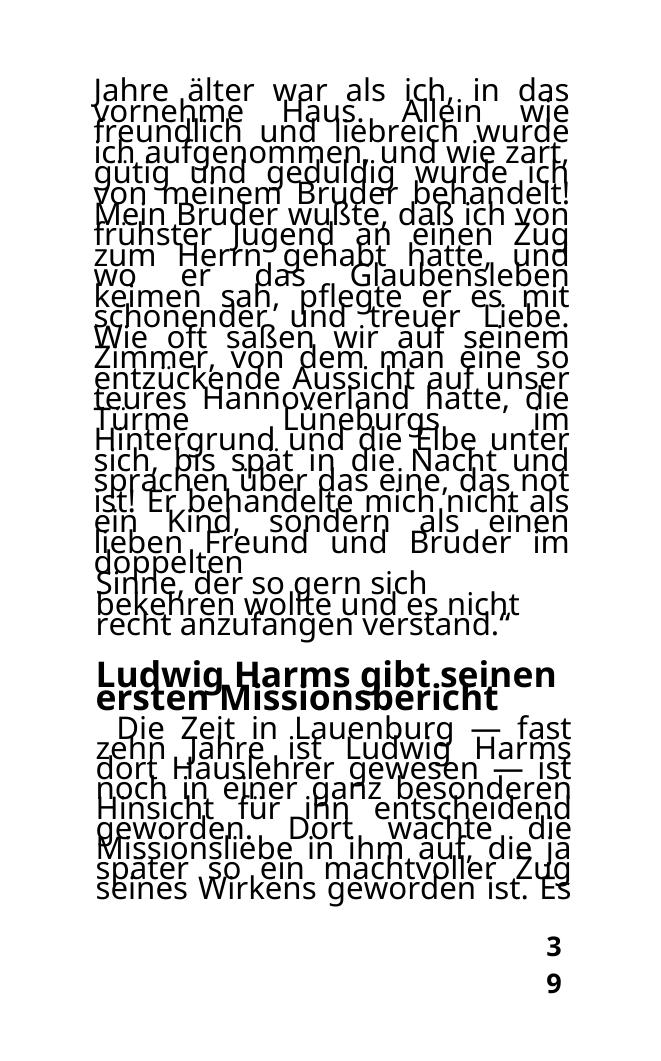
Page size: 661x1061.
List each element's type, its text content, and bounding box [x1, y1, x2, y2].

text Sinne, der so gern sich bekehren wollte und es nicht recht anzufangen verstand.“ [95, 578, 572, 639]
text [93, 86, 570, 578]
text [95, 723, 572, 903]
subtitle Ludwig Harms gibt seinen ersten Missionsbericht [95, 669, 572, 715]
